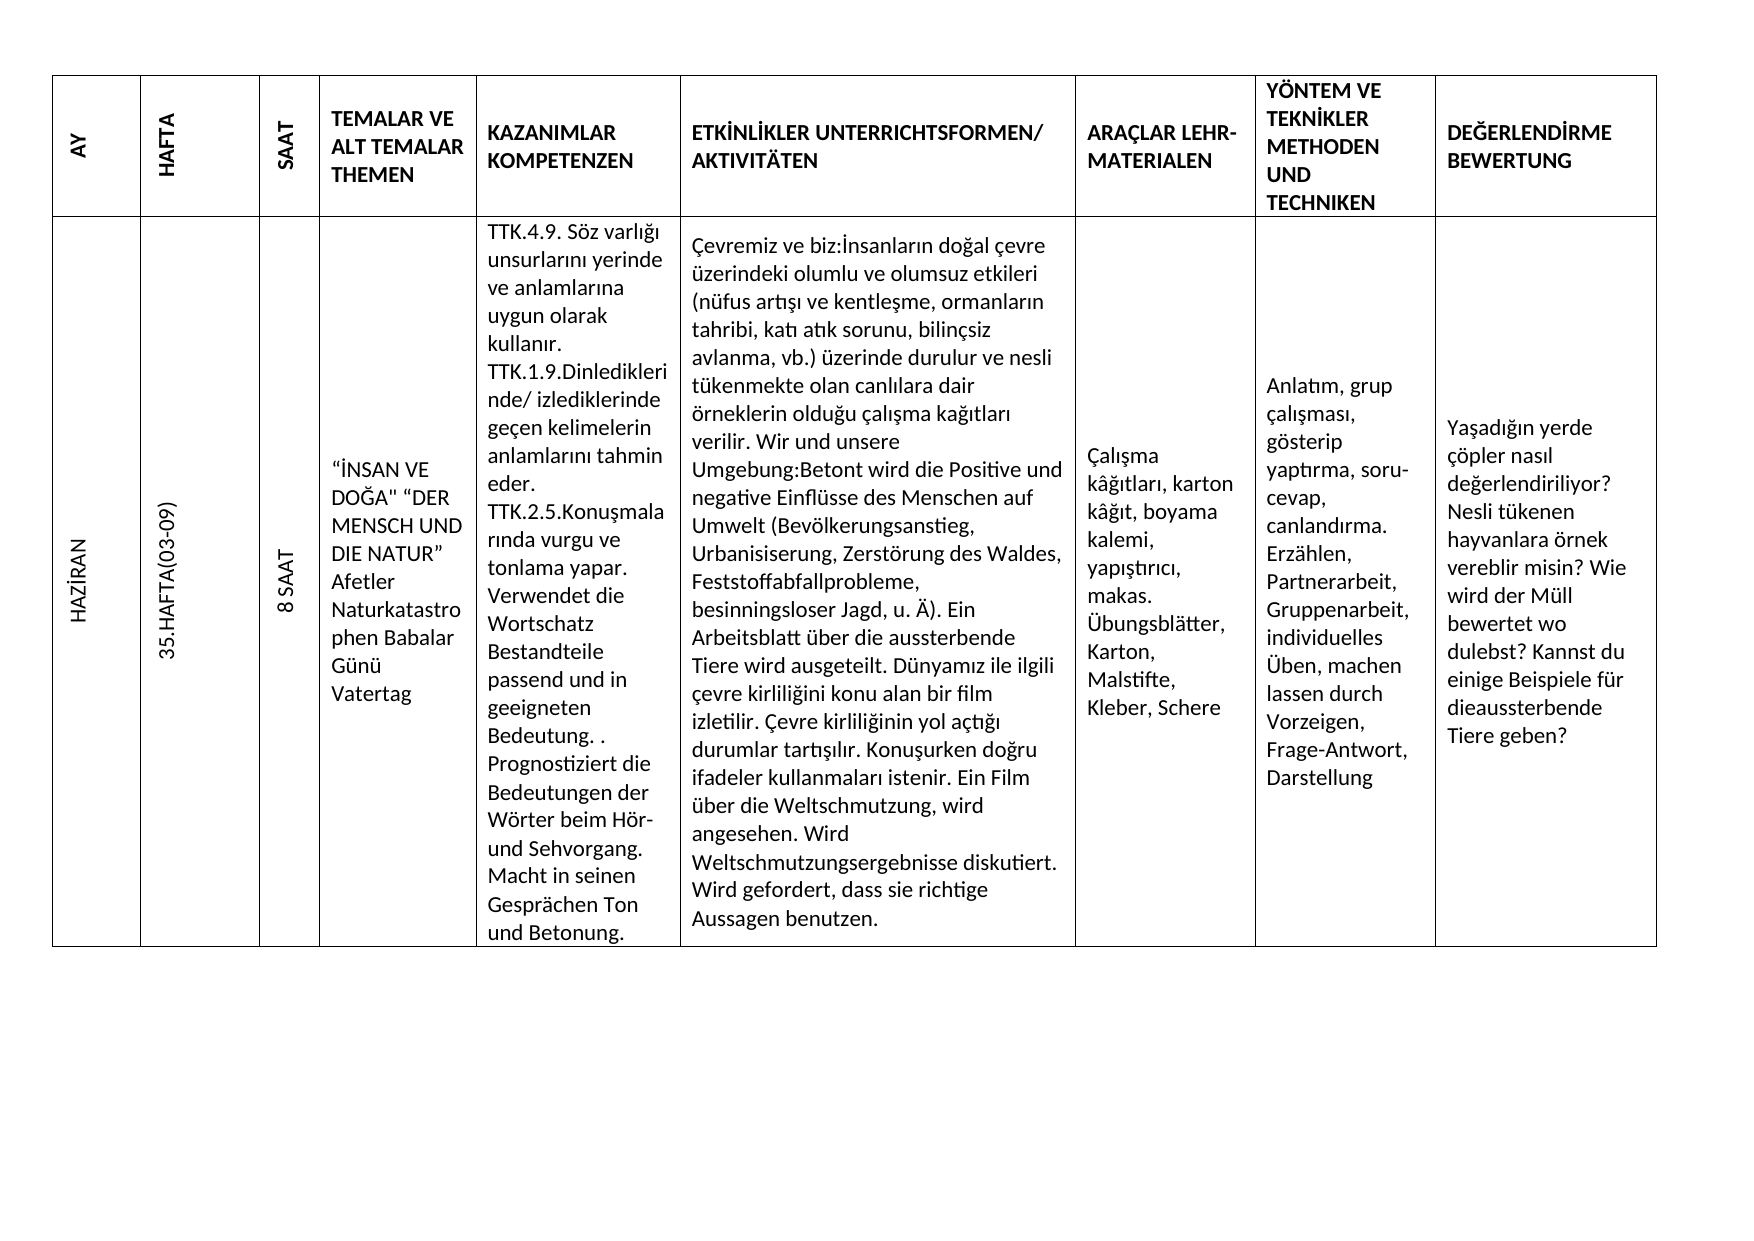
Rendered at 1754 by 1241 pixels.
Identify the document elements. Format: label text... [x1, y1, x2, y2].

table_cell 35.HAFTA(03-09) [141, 217, 259, 946]
table_cell TTK.4.9. Söz varlığı unsurlarını yerinde ve anlamlarına uygun olarak kullanır. TTK.1.9.Dinlediklerinde/ izlediklerinde geçen kelimelerin anlamlarını tahmin eder. TTK.2.5.Konuşmalarında vurgu ve tonlama yapar. Verwendet die Wortschatz Bestandteile passend und in geeigneten Bedeutung. . Prognostiziert die Bedeutungen der Wörter beim Hör-und Sehvorgang. Macht in seinen Gesprächen Ton und Betonung. [477, 217, 680, 946]
table_header SAAT [260, 76, 319, 216]
table_header ARAÇLAR LEHR- MATERIALEN [1076, 76, 1255, 216]
table_cell Yaşadığın yerde çöpler nasıl değerlendiriliyor? Nesli tükenen hayvanlara örnek vereblir misin? Wie wird der Müll bewertet wo dulebst? Kannst du einige Beispiele für dieaussterbende Tiere geben? [1436, 217, 1656, 946]
table_header ETKİNLİKLER UNTERRICHTSFORMEN/ AKTIVITÄTEN [681, 76, 1075, 216]
table_cell Çevremiz ve biz:İnsanların doğal çevre üzerindeki olumlu ve olumsuz etkileri (nüfus artışı ve kentleşme, ormanların tahribi, katı atık sorunu, bilinçsiz avlanma, vb.) üzerinde durulur ve nesli tükenmekte olan canlılara dair örneklerin olduğu çalışma kağıtları verilir. Wir und unsere Umgebung:Betont wird die Positive und negative Einflüsse des Menschen auf Umwelt (Bevölkerungsanstieg, Urbanisiserung, Zerstörung des Waldes, Feststoffabfallprobleme, besinningsloser Jagd, u. Ä). Ein Arbeitsblatt über die aussterbende Tiere wird ausgeteilt. Dünyamız ile ilgili çevre kirliliğini konu alan bir film izletilir. Çevre kirliliğinin yol açtığı durumlar tartışılır. Konuşurken doğru ifadeler kullanmaları istenir. Ein Film über die Weltschmutzung, wird angesehen. Wird Weltschmutzungsergebnisse diskutiert. Wird gefordert, dass sie richtige Aussagen benutzen. [681, 217, 1075, 946]
table_cell 8 SAAT [260, 217, 319, 946]
table_header AY [53, 76, 140, 216]
table_header DEĞERLENDİRME BEWERTUNG [1436, 76, 1656, 216]
table_cell “İNSAN VE DOĞA" “DER MENSCH UND DIE NATUR” Afetler Naturkatastrophen Babalar Günü Vatertag [320, 217, 476, 946]
table_header YÖNTEM VE TEKNİKLER METHODEN UND TECHNIKEN [1256, 76, 1435, 216]
table_header TEMALAR VE ALT TEMALAR THEMEN [320, 76, 476, 216]
table_cell Anlatım, grup çalışması, gösterip yaptırma, soru- cevap, canlandırma. Erzählen, Partnerarbeit, Gruppenarbeit, individuelles Üben, machen lassen durch Vorzeigen, Frage-Antwort, Darstellung [1256, 217, 1435, 946]
table_header HAFTA [141, 76, 259, 216]
table_header KAZANIMLAR KOMPETENZEN [477, 76, 680, 216]
table_cell Çalışma kâğıtları, karton kâğıt, boyama kalemi, yapıştırıcı, makas. Übungsblätter, Karton, Malstifte, Kleber, Schere [1076, 217, 1255, 946]
table_cell HAZİRAN [53, 217, 140, 946]
